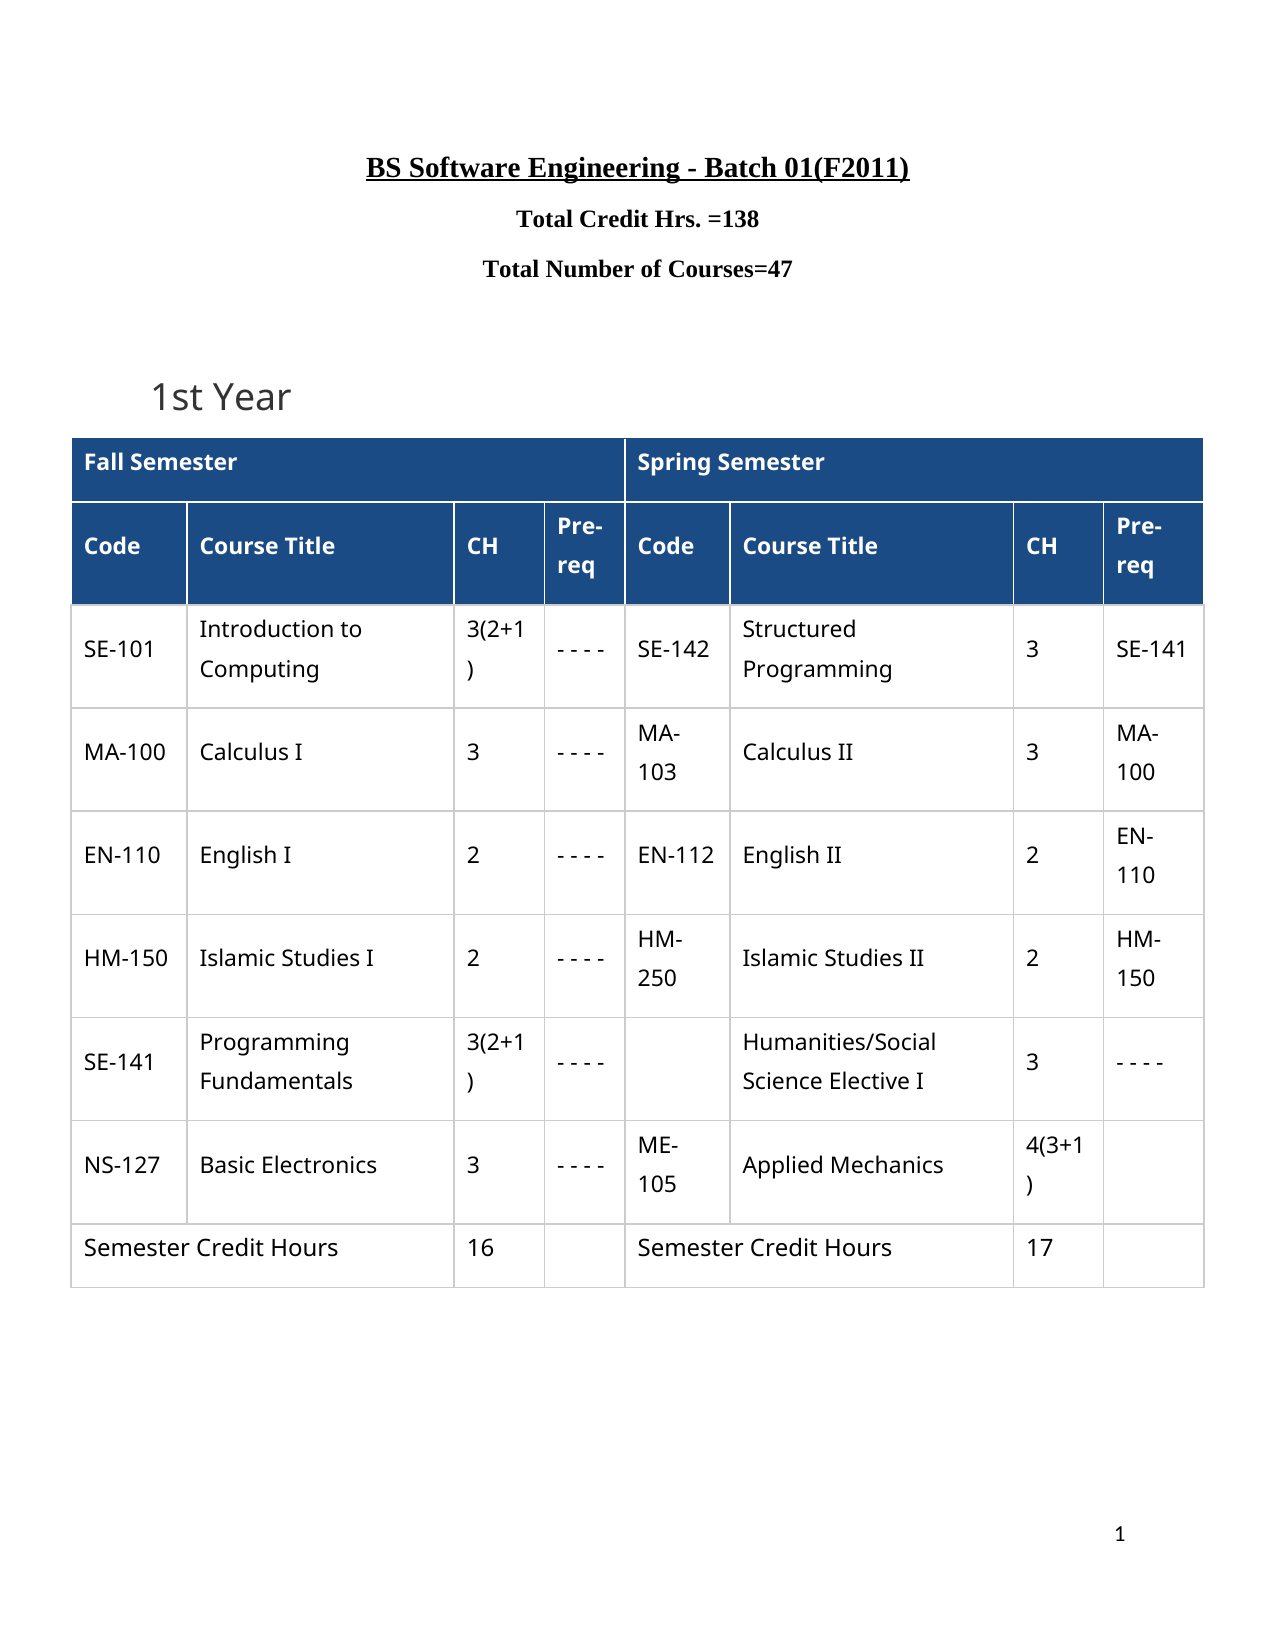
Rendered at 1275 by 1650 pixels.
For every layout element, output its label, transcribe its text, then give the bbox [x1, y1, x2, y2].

table_cell English I [188, 812, 453, 913]
table_cell 2 [1014, 915, 1103, 1017]
table_cell [1104, 1121, 1203, 1223]
table_cell [545, 1225, 624, 1287]
table_cell ME-105 [626, 1121, 729, 1223]
table_cell - - - - [545, 709, 624, 810]
table_cell - - - - [545, 1121, 624, 1223]
table_cell HM-150 [1104, 915, 1203, 1017]
table_cell Islamic Studies II [731, 915, 1013, 1017]
table_cell Programming Fundamentals [188, 1018, 453, 1120]
text Total Number of Courses=47 [150, 254, 1125, 283]
table_cell 3(2+1) [455, 1018, 544, 1120]
table_cell NS-127 [72, 1121, 186, 1223]
text 1st Year [150, 370, 1125, 421]
table_cell Applied Mechanics [731, 1121, 1013, 1223]
table_cell - - - - [545, 1018, 624, 1120]
table_cell SE-141 [1104, 606, 1203, 707]
table_cell 2 [455, 915, 544, 1017]
table_cell - - - - [545, 915, 624, 1017]
table_cell 2 [1014, 812, 1103, 913]
table_cell - - - - [545, 812, 624, 913]
table_cell HM-250 [626, 915, 729, 1017]
table_cell 3 [1014, 1018, 1103, 1120]
table_cell Semester Credit Hours [72, 1225, 453, 1287]
table_header Fall Semester [72, 438, 625, 501]
table_cell 3(2+1) [455, 606, 544, 707]
table_cell Calculus I [188, 709, 453, 810]
table_cell CH [455, 503, 544, 604]
table_cell 3 [455, 709, 544, 810]
table_cell Introduction to Computing [188, 606, 453, 707]
table_cell [1104, 1225, 1203, 1287]
table_cell Calculus II [731, 709, 1013, 810]
table_cell Pre-req [545, 503, 624, 604]
table_cell 3 [1014, 606, 1103, 707]
table_cell 3 [455, 1121, 544, 1223]
table_header Spring Semester [626, 438, 1203, 501]
table_cell SE-142 [626, 606, 729, 707]
text Total Credit Hrs. =138 [150, 204, 1125, 233]
table_cell Semester Credit Hours [626, 1225, 1013, 1287]
table_cell EN-112 [626, 812, 729, 913]
table_cell Humanities/Social Science Elective I [731, 1018, 1013, 1120]
table_cell SE-141 [72, 1018, 186, 1120]
table_cell EN-110 [1104, 812, 1203, 913]
table_cell 17 [1014, 1225, 1103, 1287]
table_cell CH [1014, 503, 1103, 604]
table_cell [626, 1018, 729, 1120]
table_cell Structured Programming [731, 606, 1013, 707]
table_cell SE-101 [72, 606, 186, 707]
table_cell - - - - [545, 606, 624, 707]
table_cell Islamic Studies I [188, 915, 453, 1017]
table_cell MA-103 [626, 709, 729, 810]
table_cell EN-110 [72, 812, 186, 913]
table_cell Basic Electronics [188, 1121, 453, 1223]
table_cell 16 [455, 1225, 544, 1287]
table_cell MA-100 [1104, 709, 1203, 810]
table_cell Course Title [731, 503, 1013, 604]
table_cell - - - - [1104, 1018, 1203, 1120]
table_cell 4(3+1) [1014, 1121, 1103, 1223]
table_cell Code [626, 503, 729, 604]
table_cell HM-150 [72, 915, 186, 1017]
table_cell Pre-req [1104, 503, 1203, 604]
table_cell Code [72, 503, 186, 604]
table_cell MA-100 [72, 709, 186, 810]
table_cell 3 [1014, 709, 1103, 810]
table_cell 2 [455, 812, 544, 913]
table_cell Course Title [188, 503, 453, 604]
text BS Software Engineering - Batch 01(F2011) [150, 150, 1125, 183]
table_cell English II [731, 812, 1013, 913]
